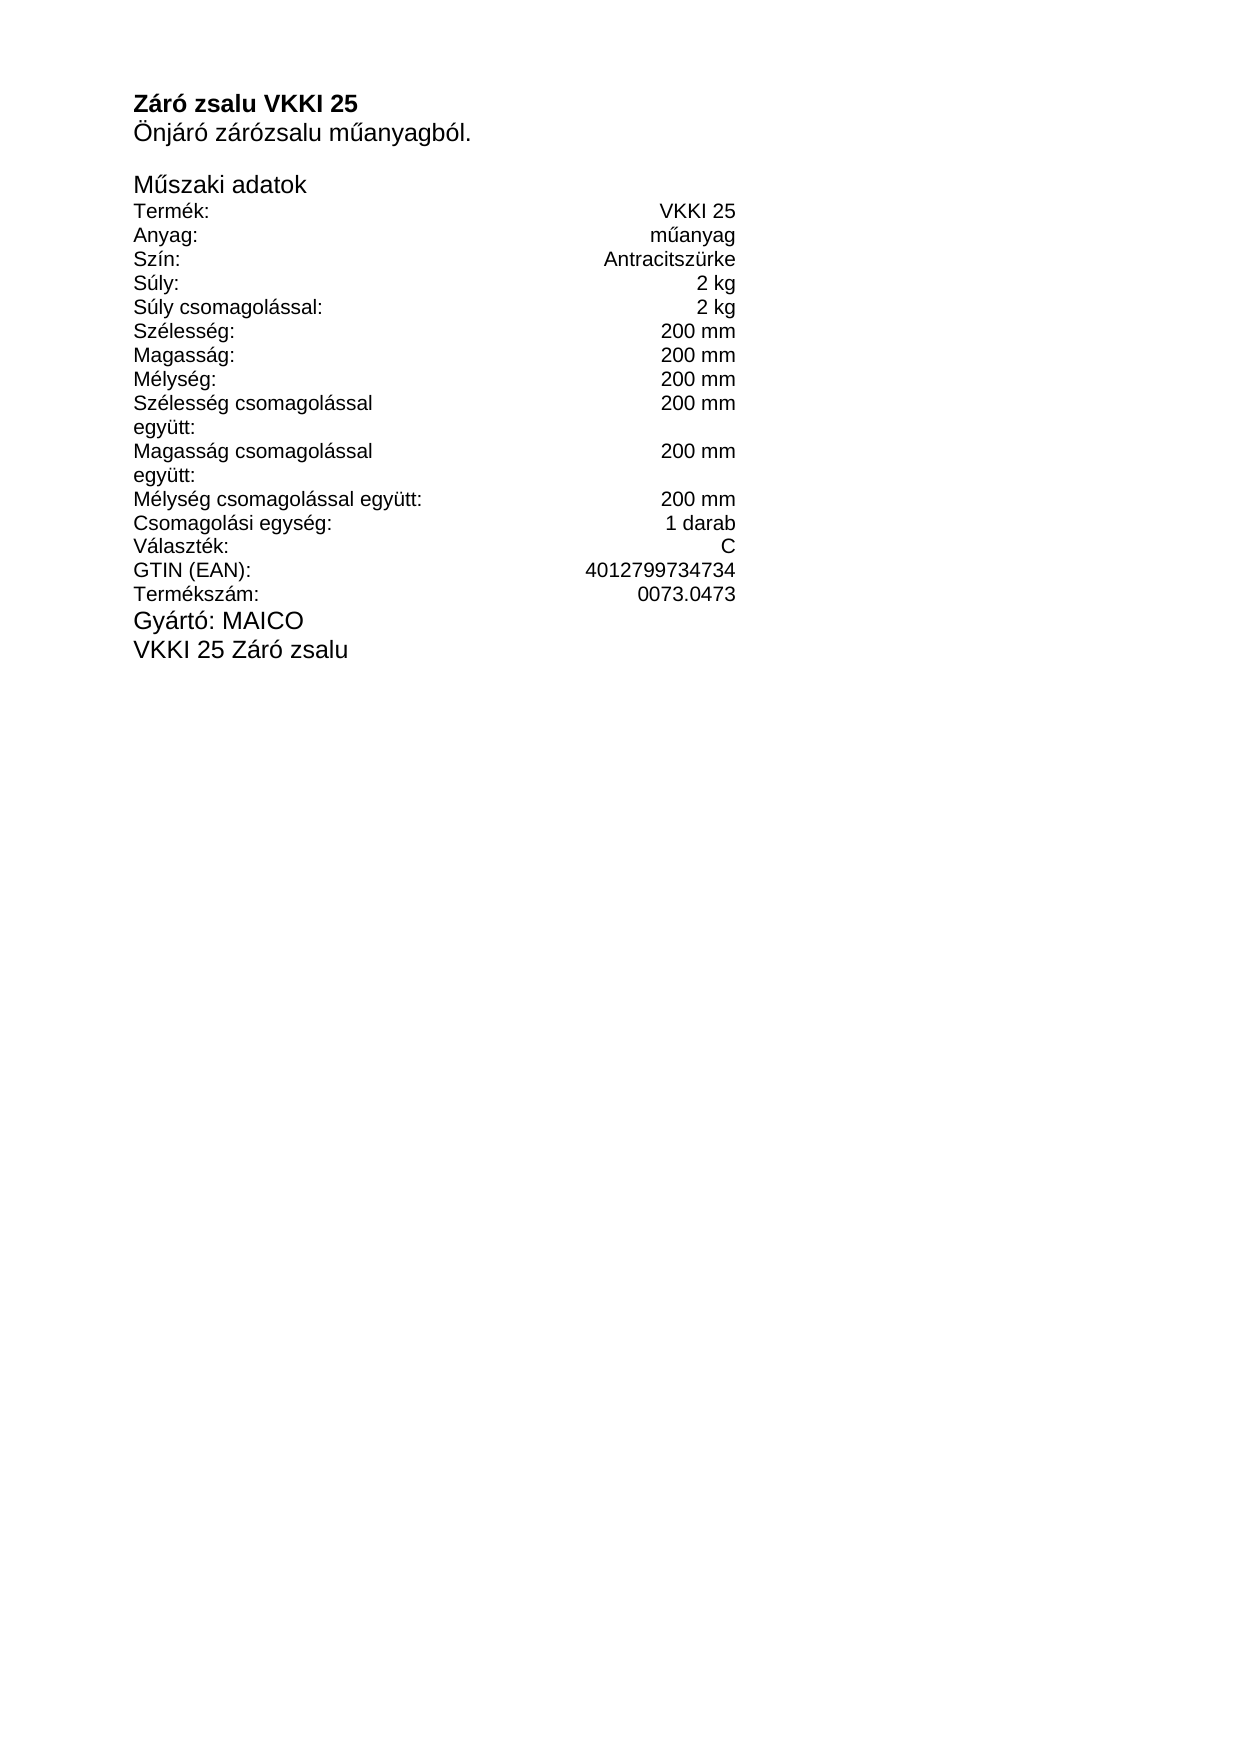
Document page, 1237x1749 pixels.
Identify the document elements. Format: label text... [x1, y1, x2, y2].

table_cell Súly: [122, 271, 434, 295]
table_cell Magasság: [122, 343, 434, 367]
table_cell C [434, 534, 747, 558]
table_cell Termékszám: [122, 582, 434, 606]
table_cell 1 darab [434, 510, 747, 534]
text Önjáró zárózsalu műanyagból. [133, 117, 1148, 146]
table_cell 2 kg [434, 295, 747, 319]
text Gyártó: MAICO [133, 606, 1148, 635]
table_cell 200 mm [434, 319, 747, 343]
table_cell 4012799734734 [434, 558, 747, 582]
table_header VKKI 25 [434, 199, 747, 223]
table_cell 200 mm [434, 343, 747, 367]
table_cell műanyag [434, 223, 747, 247]
table_cell Mélység csomagolással együtt: [122, 486, 434, 510]
table_cell 2 kg [434, 271, 747, 295]
table_cell Anyag: [122, 223, 434, 247]
text Záró zsalu VKKI 25 [133, 89, 1148, 117]
table_cell Magasság csomagolással együtt: [122, 439, 434, 486]
text Műszaki adatok [133, 170, 1148, 199]
table_cell GTIN (EAN): [122, 558, 434, 582]
table_cell Szélesség: [122, 319, 434, 343]
table_cell Választék: [122, 534, 434, 558]
table_cell Antracitszürke [434, 247, 747, 271]
table_cell 200 mm [434, 439, 747, 486]
table_cell Csomagolási egység: [122, 510, 434, 534]
table_cell 200 mm [434, 367, 747, 391]
table_cell 200 mm [434, 391, 747, 438]
table_header Termék: [122, 199, 434, 223]
table_cell 0073.0473 [434, 582, 747, 606]
table_cell Súly csomagolással: [122, 295, 434, 319]
table_cell Szélesség csomagolással együtt: [122, 391, 434, 438]
table_cell Szín: [122, 247, 434, 271]
table_cell 200 mm [434, 486, 747, 510]
text VKKI 25 Záró zsalu [133, 635, 1148, 664]
table_cell Mélység: [122, 367, 434, 391]
